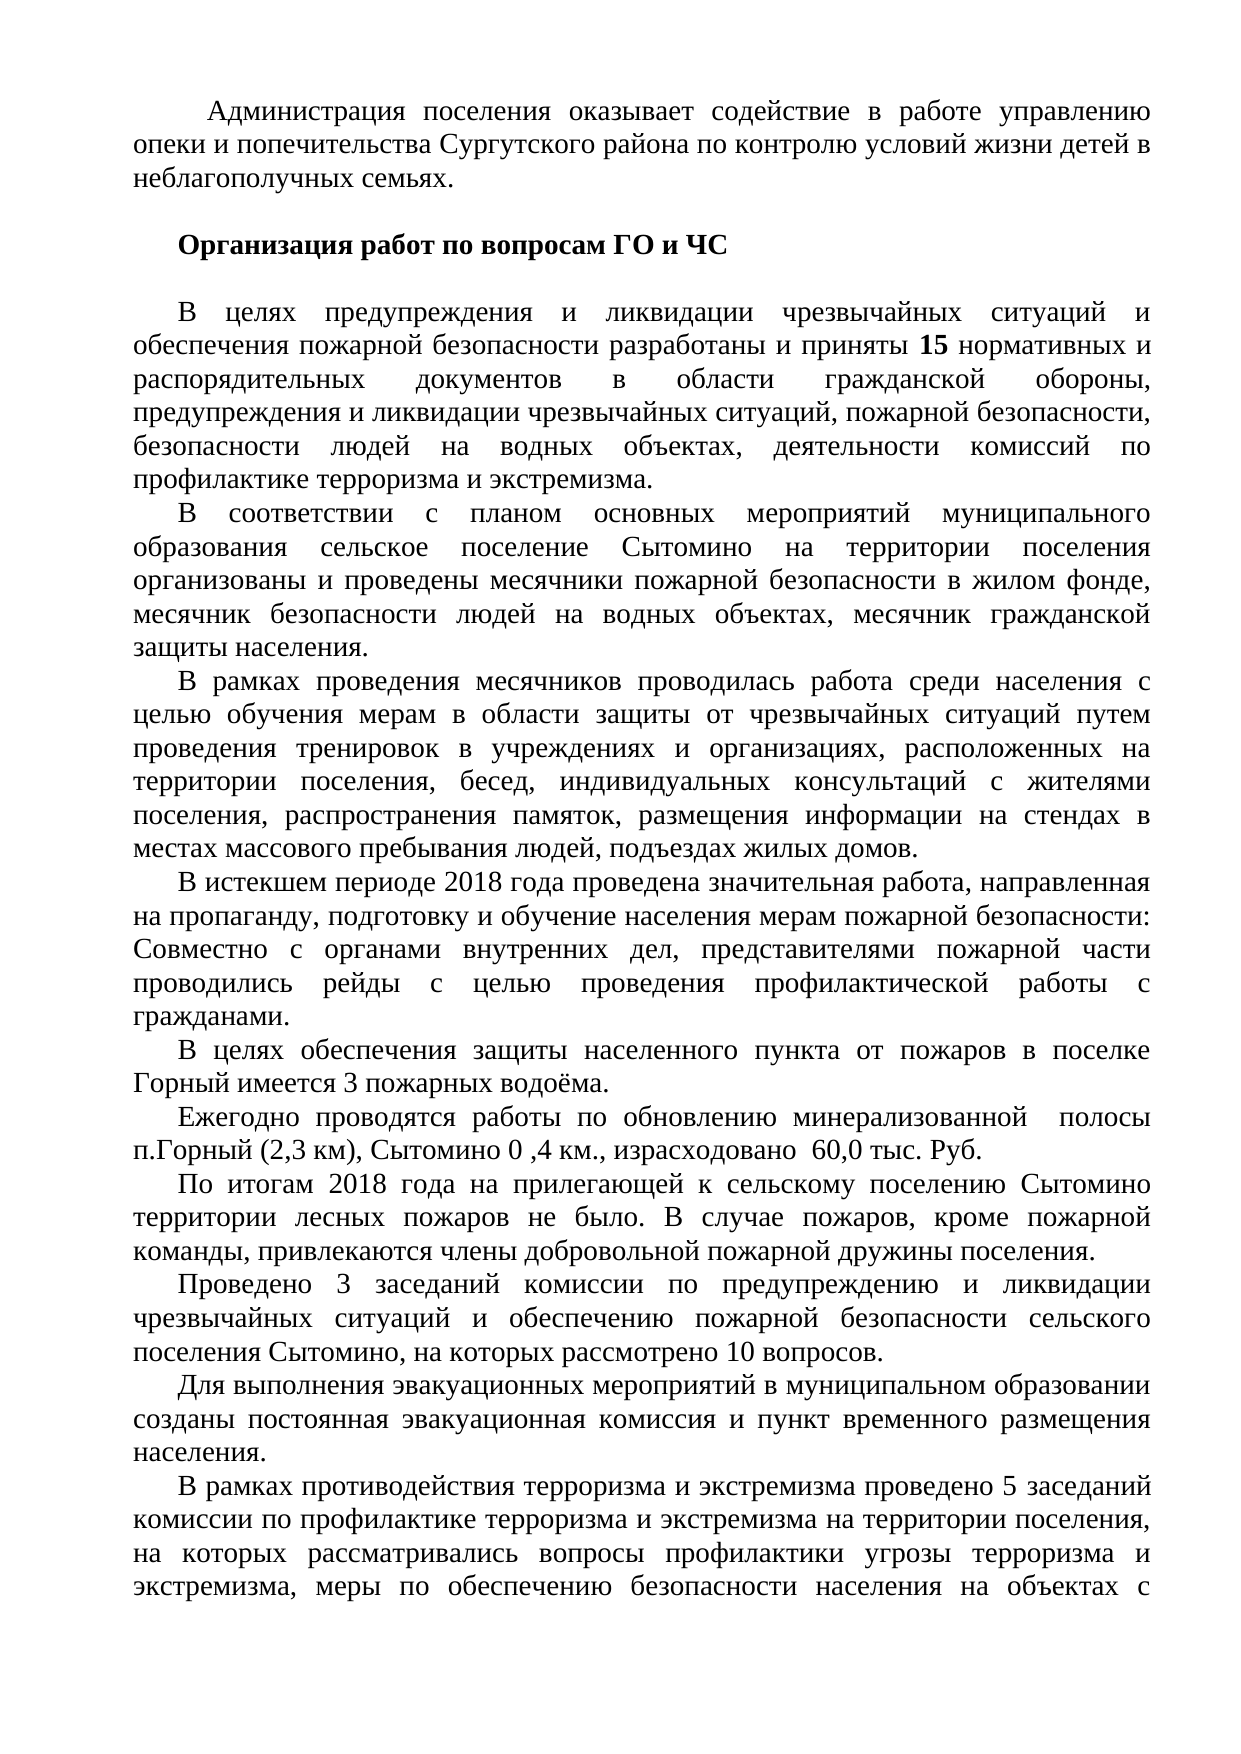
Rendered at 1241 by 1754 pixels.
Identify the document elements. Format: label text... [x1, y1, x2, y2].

text В истекшем периоде 2018 года проведена значительная работа, направленная на пропаганду, подготовку и обучение населения мерам пожарной безопасности: Совместно с органами внутренних дел, представителями пожарной части проводились рейды с целью проведения профилактической работы с гражданами. [133, 864, 1152, 1032]
text По итогам 2018 года на прилегающей к сельскому поселению Сытомино территории лесных пожаров не было. В случае пожаров, кроме пожарной команды, привлекаются члены добровольной пожарной дружины поселения. [133, 1166, 1152, 1267]
text В рамках проведения месячников проводилась работа среди населения с целью обучения мерам в области защиты от чрезвычайных ситуаций путем проведения тренировок в учреждениях и организациях, расположенных на территории поселения, бесед, индивидуальных консультаций с жителями поселения, распространения памяток, размещения информации на стендах в местах массового пребывания людей, подъездах жилых домов. [133, 663, 1152, 864]
text В целях обеспечения защиты населенного пункта от пожаров в поселке Горный имеется 3 пожарных водоёма. [133, 1032, 1152, 1099]
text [133, 1468, 1152, 1602]
text Ежегодно проводятся работы по обновлению минерализованной полосы п.Горный (2,3 км), Сытомино 0 ,4 км., израсходовано 60,0 тыс. Руб. [133, 1099, 1152, 1166]
text В целях предупреждения и ликвидации чрезвычайных ситуаций и обеспечения пожарной безопасности разработаны и приняты 15 нормативных и распорядительных документов в области гражданской обороны, предупреждения и ликвидации чрезвычайных ситуаций, пожарной безопасности, безопасности людей на водных объектах, деятельности комиссий по профилактике терроризма и экстремизма. [133, 294, 1152, 495]
text Администрация поселения оказывает содействие в работе управлению опеки и попечительства Сургутского района по контролю условий жизни детей в неблагополучных семьях. [133, 93, 1152, 193]
text Для выполнения эвакуационных мероприятий в муниципальном образовании созданы постоянная эвакуационная комиссия и пункт временного размещения населения. [133, 1367, 1152, 1468]
text Проведено 3 заседаний комиссии по предупреждению и ликвидации чрезвычайных ситуаций и обеспечению пожарной безопасности сельского поселения Сытомино, на которых рассмотрено 10 вопросов. [133, 1267, 1152, 1367]
text Организация работ по вопросам ГО и ЧС [133, 227, 1152, 260]
text В соответствии с планом основных мероприятий муниципального образования сельское поселение Сытомино на территории поселения организованы и проведены месячники пожарной безопасности в жилом фонде, месячник безопасности людей на водных объектах, месячник гражданской защиты населения. [133, 495, 1152, 663]
